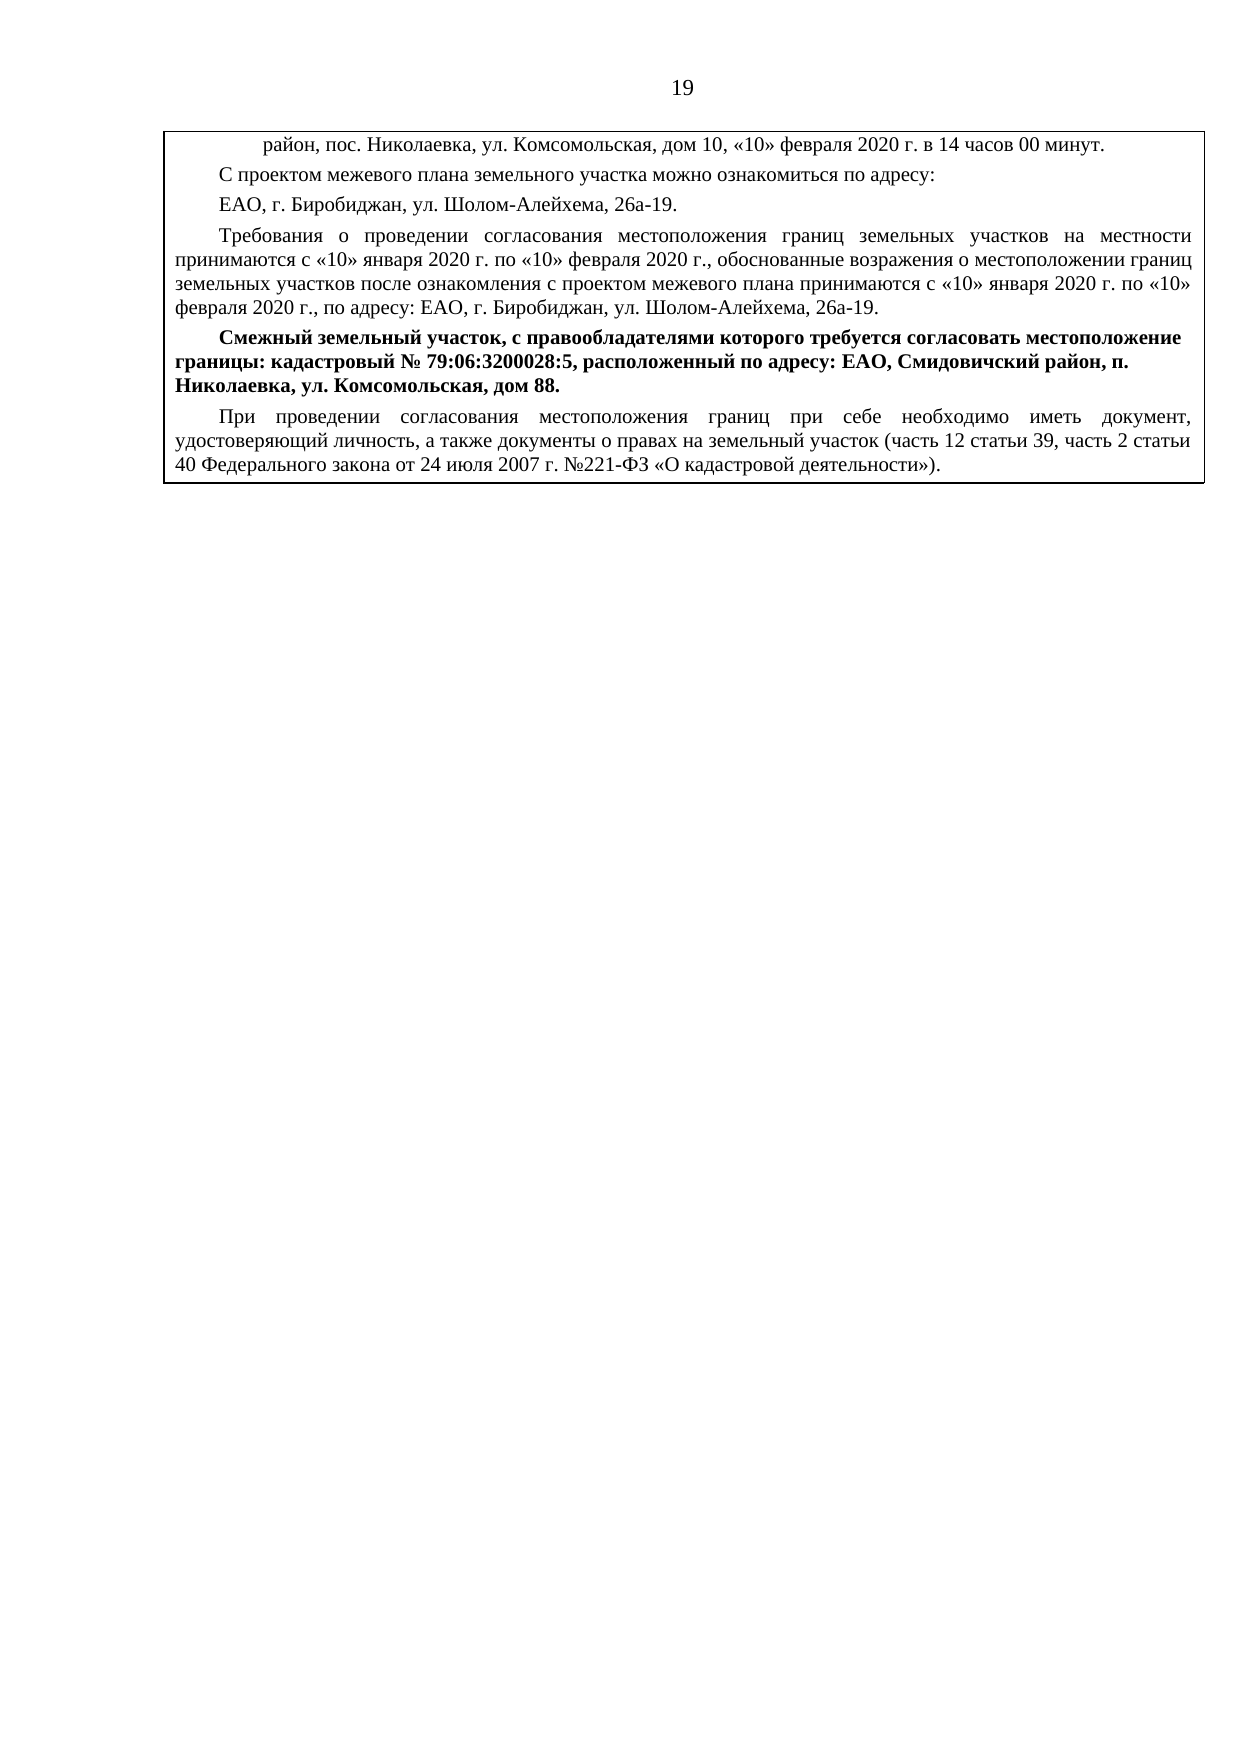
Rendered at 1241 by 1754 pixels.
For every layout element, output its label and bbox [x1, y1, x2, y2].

table_cell [165, 132, 1204, 482]
